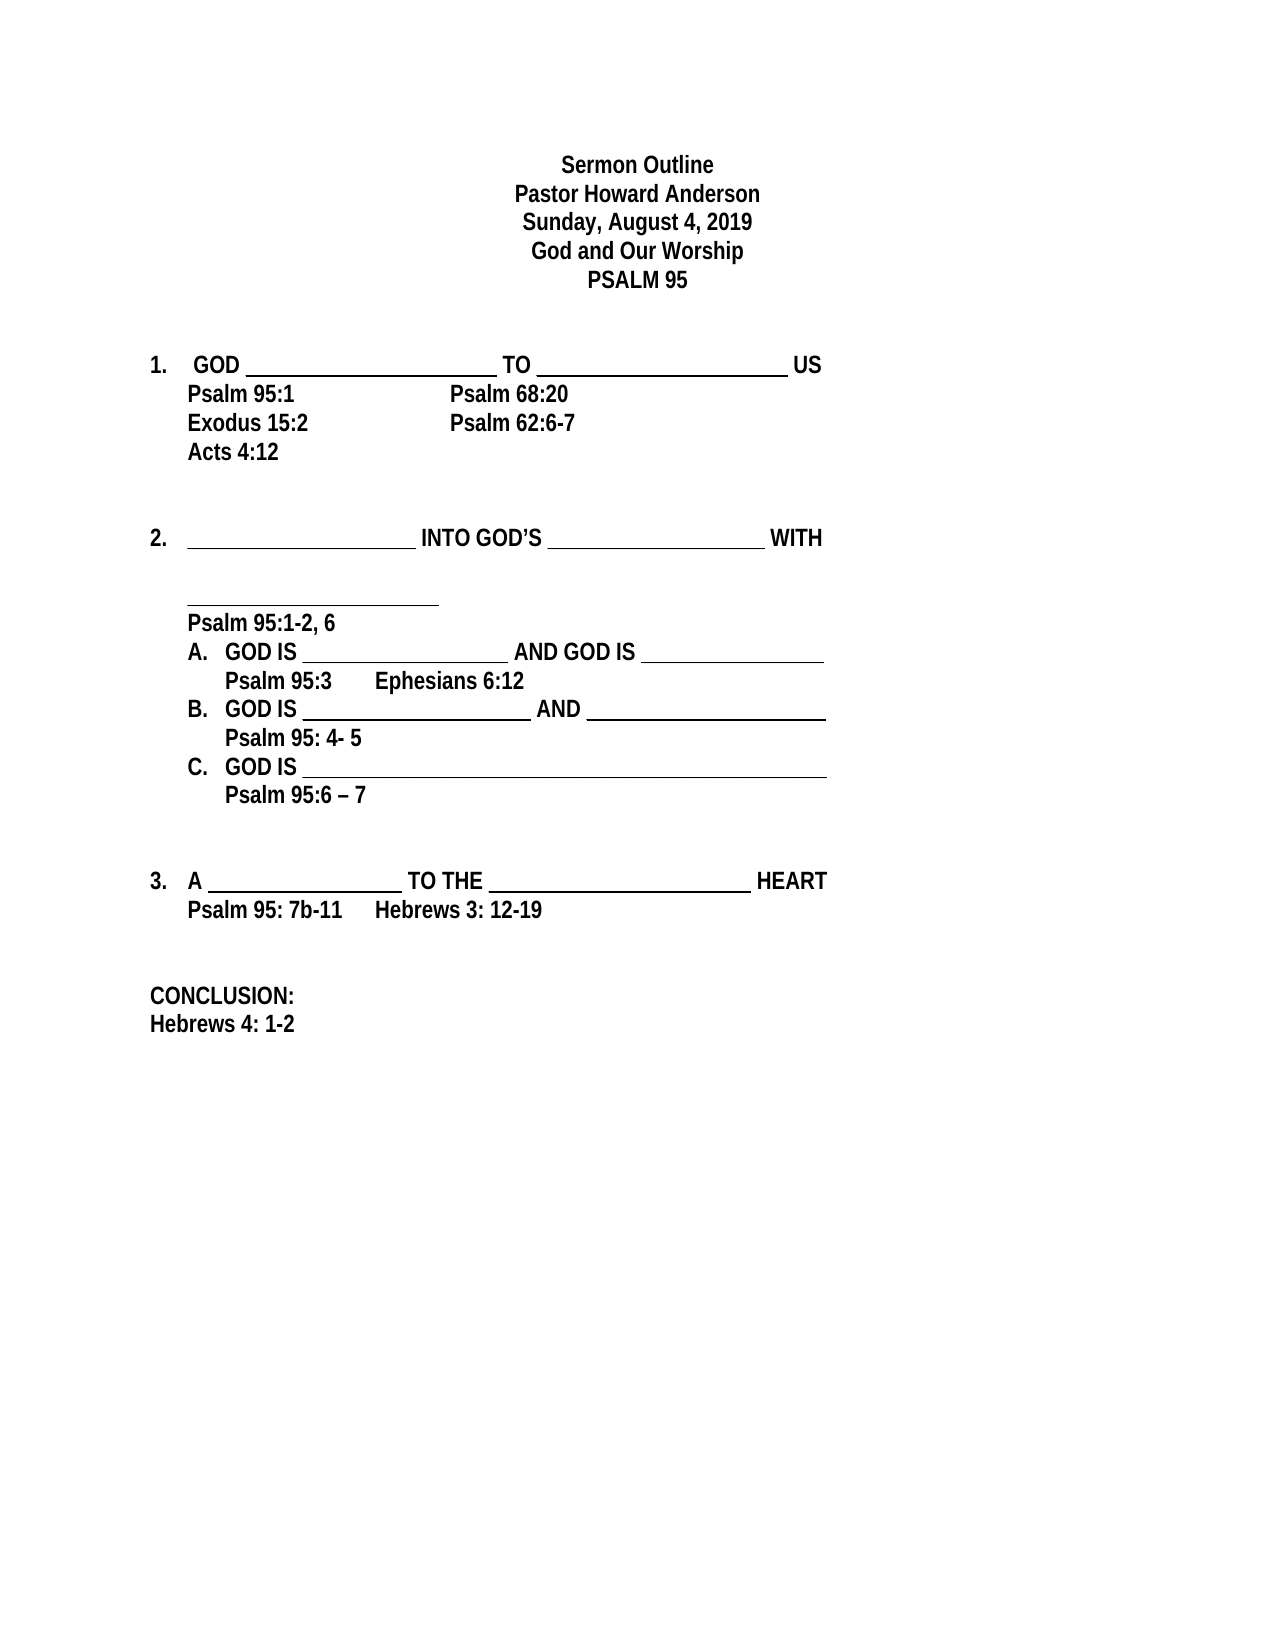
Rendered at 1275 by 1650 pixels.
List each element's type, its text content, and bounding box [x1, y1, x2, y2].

text Psalm 95:3 Ephesians 6:12 [150, 666, 1125, 694]
text 1. GOD ______________________ TO ______________________ US [150, 351, 1125, 379]
text Psalm 95:6 – 7 [150, 780, 1125, 809]
text 3. A _________________ TO THE _______________________ HEART [150, 866, 1125, 895]
text Acts 4:12 [150, 436, 1125, 465]
text Psalm 95:1 Psalm 68:20 [150, 379, 1125, 408]
text Sermon Outline [150, 150, 1125, 179]
text Pastor Howard Anderson [150, 179, 1125, 207]
text Psalm 95: 4- 5 [150, 723, 1125, 752]
text ______________________ [150, 580, 1125, 608]
text C. GOD IS ______________________________________________ [150, 752, 1125, 780]
text 2. ____________________ INTO GOD’S ___________________ WITH [150, 522, 1125, 551]
text A. GOD IS __________________ AND GOD IS ________________ [150, 637, 1125, 666]
text B. GOD IS ____________________ AND _____________________ [150, 694, 1125, 723]
text Exodus 15:2 Psalm 62:6-7 [150, 408, 1125, 436]
text Psalm 95:1-2, 6 [150, 608, 1125, 637]
text Sunday, August 4, 2019 [150, 207, 1125, 236]
text PSALM 95 [150, 264, 1125, 293]
text Hebrews 4: 1-2 [150, 1009, 1125, 1038]
text Psalm 95: 7b-11 Hebrews 3: 12-19 [150, 895, 1125, 923]
text God and Our Worship [150, 236, 1125, 264]
text CONCLUSION: [150, 981, 1125, 1009]
